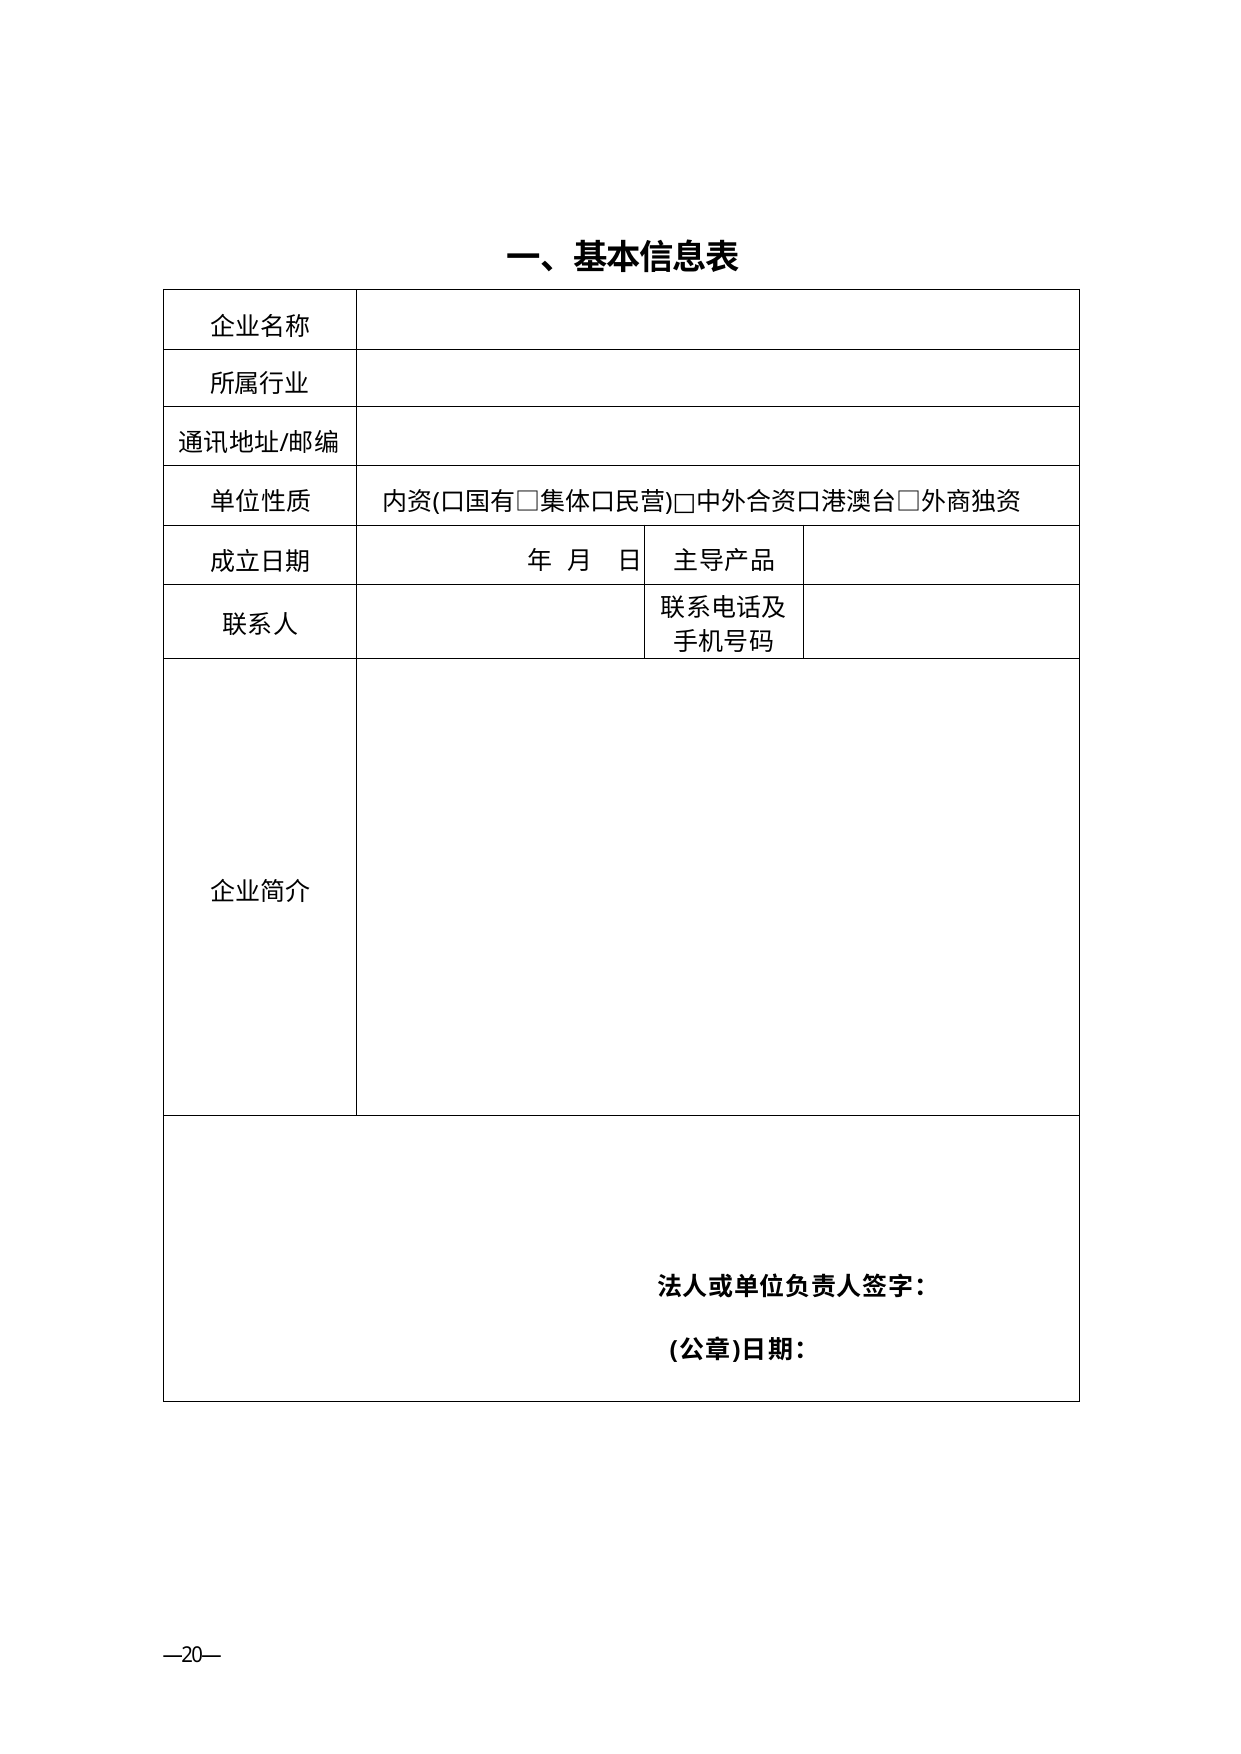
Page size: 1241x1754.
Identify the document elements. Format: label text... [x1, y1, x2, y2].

table_cell [357, 659, 1079, 1114]
table_cell 年 月 日 [357, 526, 644, 584]
table_cell 所属行业 [164, 350, 356, 406]
table_header [357, 290, 1079, 349]
table_cell 成立日期 [164, 526, 356, 584]
table_cell 企业简介 [164, 659, 356, 1114]
table_cell 通讯地址/邮编 [164, 407, 356, 465]
table_cell [804, 585, 1079, 658]
table_cell [357, 350, 1079, 406]
text 一、基本信息表 [507, 233, 1081, 279]
table_cell [357, 407, 1079, 465]
table_cell 联系人 [164, 585, 356, 658]
table_cell [804, 526, 1079, 584]
table_header 企业名称 [164, 290, 356, 349]
table_cell [357, 585, 644, 658]
table_cell 法人或单位负责人签字： (公章)日期： [164, 1116, 1079, 1401]
table_cell 联系电话及 手机号码 [645, 585, 803, 658]
table_cell 内资(口国有□集体口民营)□中外合资口港澳台□外商独资 [357, 466, 1079, 524]
table_cell 主导产品 [645, 526, 803, 584]
table_cell 单位性质 [164, 466, 356, 524]
